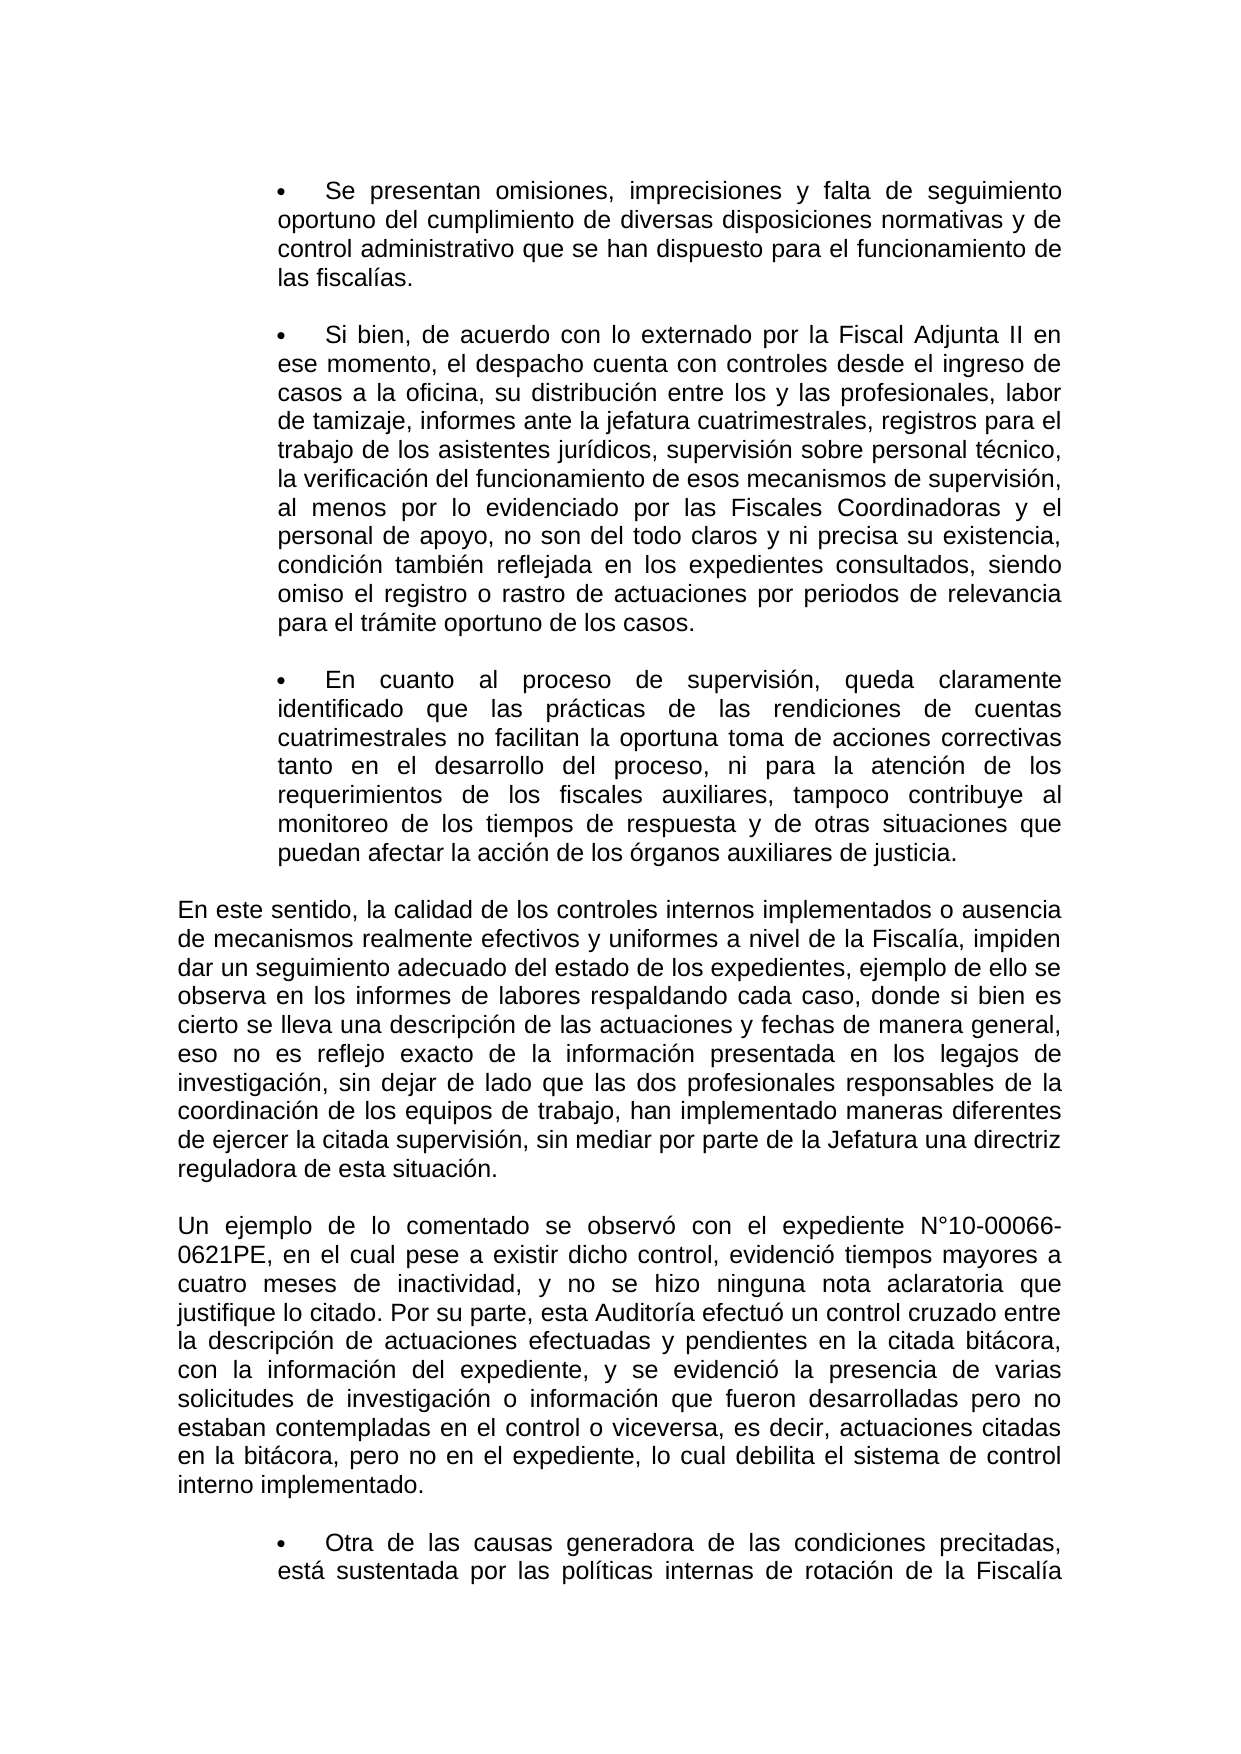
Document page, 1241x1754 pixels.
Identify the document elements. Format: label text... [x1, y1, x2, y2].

text Un ejemplo de lo comentado se observó con el expediente N°10-00066-0621PE, en el cual pese a existir dicho control, evidenció tiempos mayores a cuatro meses de inactividad, y no se hizo ninguna nota aclaratoria que justifique lo citado. Por su parte, esta Auditoría efectuó un control cruzado entre la descripción de actuaciones efectuadas y pendientes en la citada bitácora, con la información del expediente, y se evidenció la presencia de varias solicitudes de investigación o información que fueron desarrolladas pero no estaban contempladas en el control o viceversa, es decir, actuaciones citadas en la bitácora, pero no en el expediente, lo cual debilita el sistema de control interno implementado. [177, 1211, 1063, 1499]
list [277, 1528, 1063, 1585]
list En cuanto al proceso de supervisión, queda claramente identificado que las prácticas de las rendiciones de cuentas cuatrimestrales no facilitan la oportuna toma de acciones correctivas tanto en el desarrollo del proceso, ni para la atención de los requerimientos de los fiscales auxiliares, tampoco contribuye al monitoreo de los tiempos de respuesta y de otras situaciones que puedan afectar la acción de los órganos auxiliares de justicia. [277, 665, 1063, 866]
list Si bien, de acuerdo con lo externado por la Fiscal Adjunta II en ese momento, el despacho cuenta con controles desde el ingreso de casos a la oficina, su distribución entre los y las profesionales, labor de tamizaje, informes ante la jefatura cuatrimestrales, registros para el trabajo de los asistentes jurídicos, supervisión sobre personal técnico, la verificación del funcionamiento de esos mecanismos de supervisión, al menos por lo evidenciado por las Fiscales Coordinadoras y el personal de apoyo, no son del todo claros y ni precisa su existencia, condición también reflejada en los expedientes consultados, siendo omiso el registro o rastro de actuaciones por periodos de relevancia para el trámite oportuno de los casos. [277, 320, 1063, 636]
list Se presentan omisiones, imprecisiones y falta de seguimiento oportuno del cumplimiento de diversas disposiciones normativas y de control administrativo que se han dispuesto para el funcionamiento de las fiscalías. [277, 176, 1063, 291]
text En este sentido, la calidad de los controles internos implementados o ausencia de mecanismos realmente efectivos y uniformes a nivel de la Fiscalía, impiden dar un seguimiento adecuado del estado de los expedientes, ejemplo de ello se observa en los informes de labores respaldando cada caso, donde si bien es cierto se lleva una descripción de las actuaciones y fechas de manera general, eso no es reflejo exacto de la información presentada en los legajos de investigación, sin dejar de lado que las dos profesionales responsables de la coordinación de los equipos de trabajo, han implementado maneras diferentes de ejercer la citada supervisión, sin mediar por parte de la Jefatura una directriz reguladora de esta situación. [177, 895, 1063, 1183]
